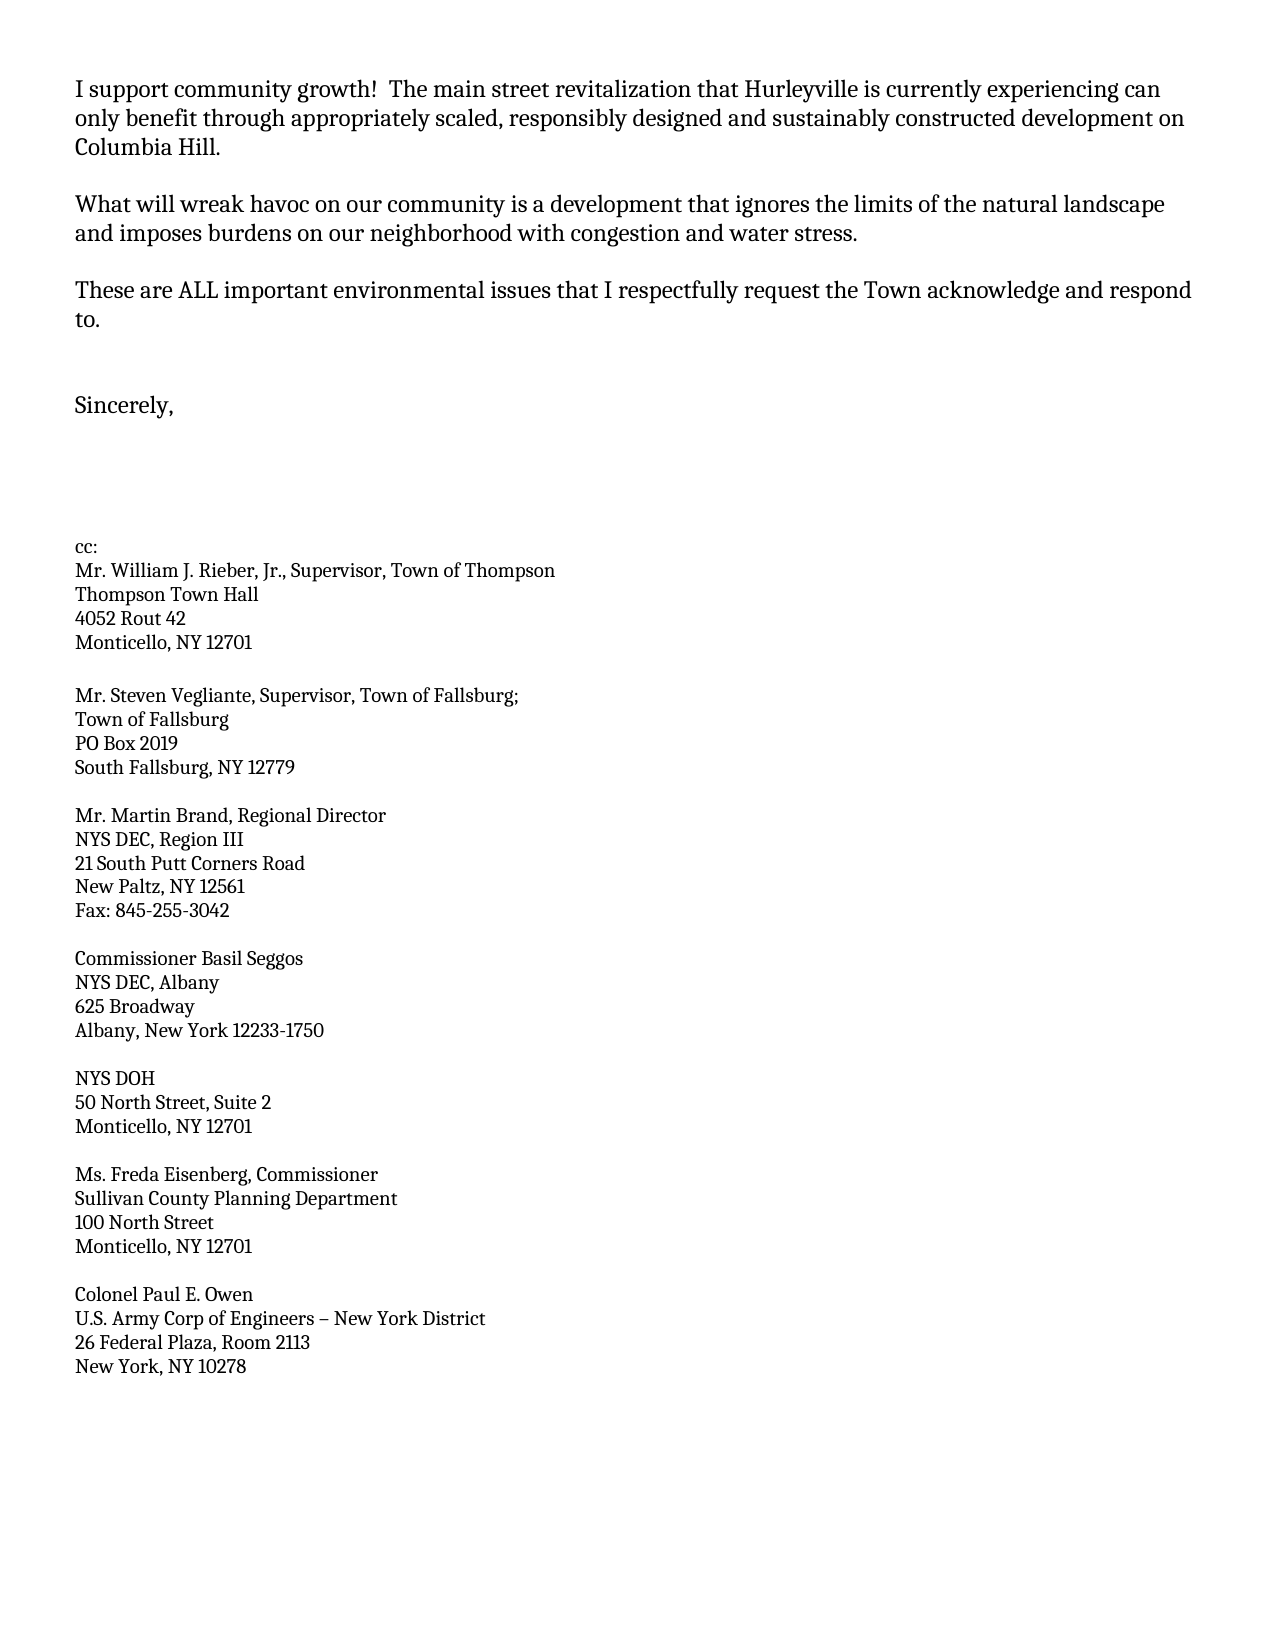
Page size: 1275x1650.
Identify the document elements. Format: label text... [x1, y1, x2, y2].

text Sullivan County Planning Department [75, 1187, 1200, 1211]
text Thompson Town Hall [75, 583, 1200, 607]
text Fax: 845-255-3042 [75, 899, 1200, 923]
text cc: [75, 535, 1200, 559]
text Commissioner Basil Seggos [75, 947, 1200, 971]
text Ms. Freda Eisenberg, Commissioner [75, 1163, 1200, 1187]
text Albany, New York 12233-1750 [75, 1019, 1200, 1043]
text 26 Federal Plaza, Room 2113 [75, 1330, 1200, 1354]
text Monticello, NY 12701 [75, 631, 1200, 683]
text Mr. Martin Brand, Regional Director [75, 803, 1200, 827]
text NYS DEC, Albany [75, 971, 1200, 995]
text 21 South Putt Corners Road [75, 851, 1200, 875]
text Monticello, NY 12701 [75, 1115, 1200, 1139]
text Colonel Paul E. Owen [75, 1282, 1200, 1306]
text 50 North Street, Suite 2 [75, 1091, 1200, 1115]
text Town of Fallsburg PO Box 2019 South Fallsburg, NY 12779 [75, 707, 1200, 779]
text 625 Broadway [75, 995, 1200, 1019]
text I support community growth! The main street revitalization that Hurleyville is currently experiencing can only benefit through appropriately scaled, responsibly designed and sustainably constructed development on Columbia Hill. [75, 75, 1200, 161]
text NYS DOH [75, 1067, 1200, 1091]
text What will wreak havoc on our community is a development that ignores the limits of the natural landscape and imposes burdens on our neighborhood with congestion and water stress. [75, 190, 1200, 247]
text These are ALL important environmental issues that I respectfully request the Town acknowledge and respond to. [75, 276, 1200, 334]
text New York, NY 10278 [75, 1354, 1200, 1378]
text Sincerely, [75, 391, 1200, 420]
text Mr. William J. Rieber, Jr., Supervisor, Town of Thompson [75, 559, 1200, 583]
text U.S. Army Corp of Engineers – New York District [75, 1306, 1200, 1330]
text Monticello, NY 12701 [75, 1234, 1200, 1258]
text New Paltz, NY 12561 [75, 875, 1200, 899]
text Mr. Steven Vegliante, Supervisor, Town of Fallsburg; [75, 683, 1200, 707]
text NYS DEC, Region III [75, 827, 1200, 851]
text 100 North Street [75, 1211, 1200, 1234]
text 4052 Rout 42 [75, 607, 1200, 631]
